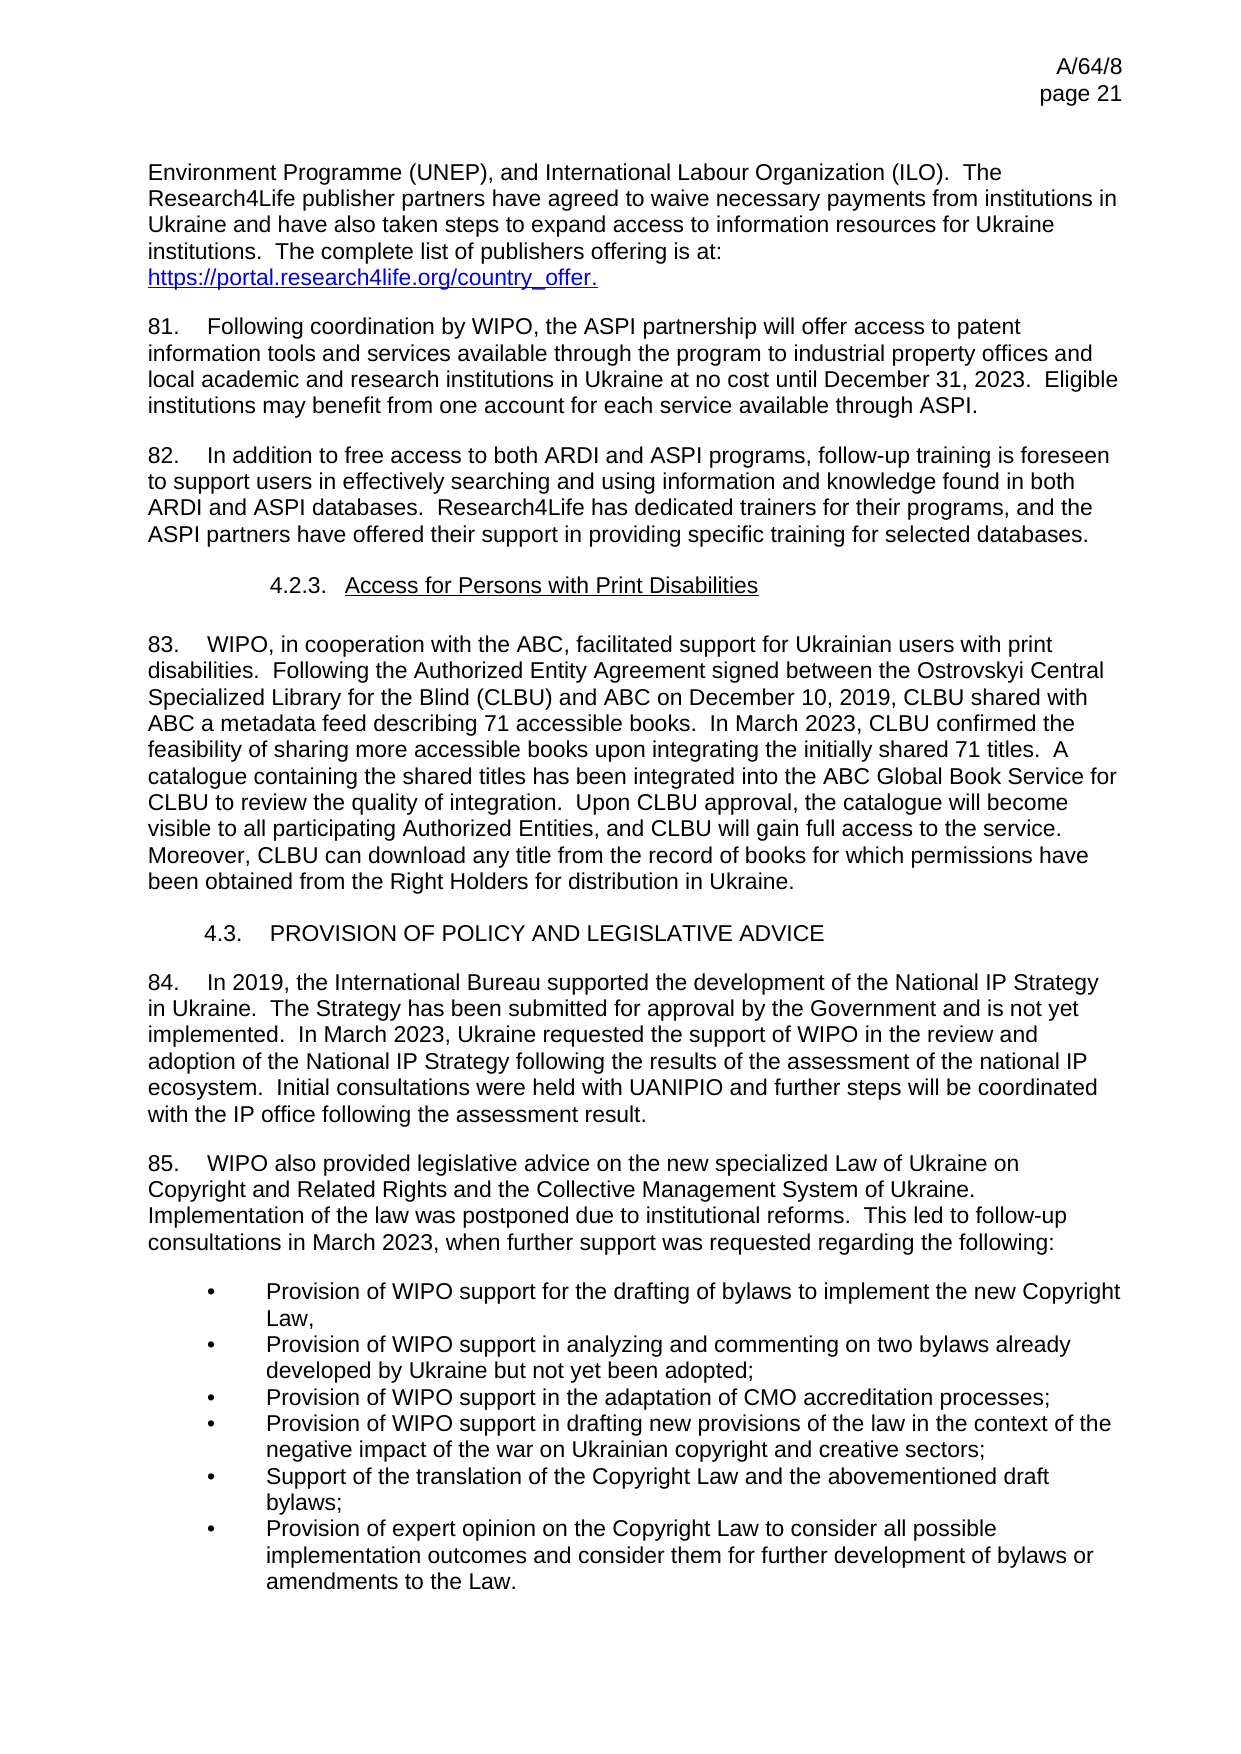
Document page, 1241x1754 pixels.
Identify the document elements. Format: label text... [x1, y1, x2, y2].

text In 2019, the International Bureau supported the development of the National IP Strategy in Ukraine. The Strategy has been submitted for approval by the Government and is not yet implemented. In March 2023, Ukraine requested the support of WIPO in the review and adoption of the National IP Strategy following the results of the assessment of the national IP ecosystem. Initial consultations were held with UANIPIO and further steps will be coordinated with the IP office following the assessment result. [148, 969, 1122, 1127]
subtitle 4.3. Provision of Policy and Legislative Advice [204, 919, 1122, 946]
text In addition to free access to both ARDI and ASPI programs, follow-up training is foreseen to support users in effectively searching and using information and knowledge found in both ARDI and ASPI databases. Research4Life has dedicated trainers for their programs, and the ASPI partners have offered their support in providing specific training for selected databases. [148, 442, 1122, 547]
list Provision of WIPO support in drafting new provisions of the law in the context of the negative impact of the war on Ukrainian copyright and creative sectors; [207, 1410, 1122, 1463]
list Provision of WIPO support in the adaptation of CMO accreditation processes; [207, 1383, 1122, 1410]
text WIPO also provided legislative advice on the new specialized Law of Ukraine on Copyright and Related Rights and the Collective Management System of Ukraine. Implementation of the law was postponed due to institutional reforms. This led to follow-up consultations in March 2023, when further support was requested regarding the following: [148, 1150, 1122, 1255]
list Provision of expert opinion on the Copyright Law to consider all possible implementation outcomes and consider them for further development of bylaws or amendments to the Law. [207, 1515, 1122, 1594]
list Provision of WIPO support for the drafting of bylaws to implement the new Copyright Law, [207, 1278, 1122, 1331]
list Support of the translation of the Copyright Law and the abovementioned draft bylaws; [207, 1463, 1122, 1515]
subtitle 4.2.3. Access for Persons with Print Disabilities [269, 572, 1122, 598]
text WIPO, in cooperation with the ABC, facilitated support for Ukrainian users with print disabilities. Following the Authorized Entity Agreement signed between the Ostrovskyi Central Specialized Library for the Blind (CLBU) and ABC on December 10, 2019, CLBU shared with ABC a metadata feed describing 71 accessible books. In March 2023, CLBU confirmed the feasibility of sharing more accessible books upon integrating the initially shared 71 titles. A catalogue containing the shared titles has been integrated into the ABC Global Book Service for CLBU to review the quality of integration. Upon CLBU approval, the catalogue will become visible to all participating Authorized Entities, and CLBU will gain full access to the service. Moreover, CLBU can download any title from the record of books for which permissions have been obtained from the Right Holders for distribution in Ukraine. [148, 631, 1122, 894]
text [148, 158, 1122, 290]
list Provision of WIPO support in analyzing and commenting on two bylaws already developed by Ukraine but not yet been adopted; [207, 1331, 1122, 1383]
text Following coordination by WIPO, the ASPI partnership will offer access to patent information tools and services available through the program to industrial property offices and local academic and research institutions in Ukraine at no cost until December 31, 2023. Eligible institutions may benefit from one account for each service available through ASPI. [148, 313, 1122, 419]
